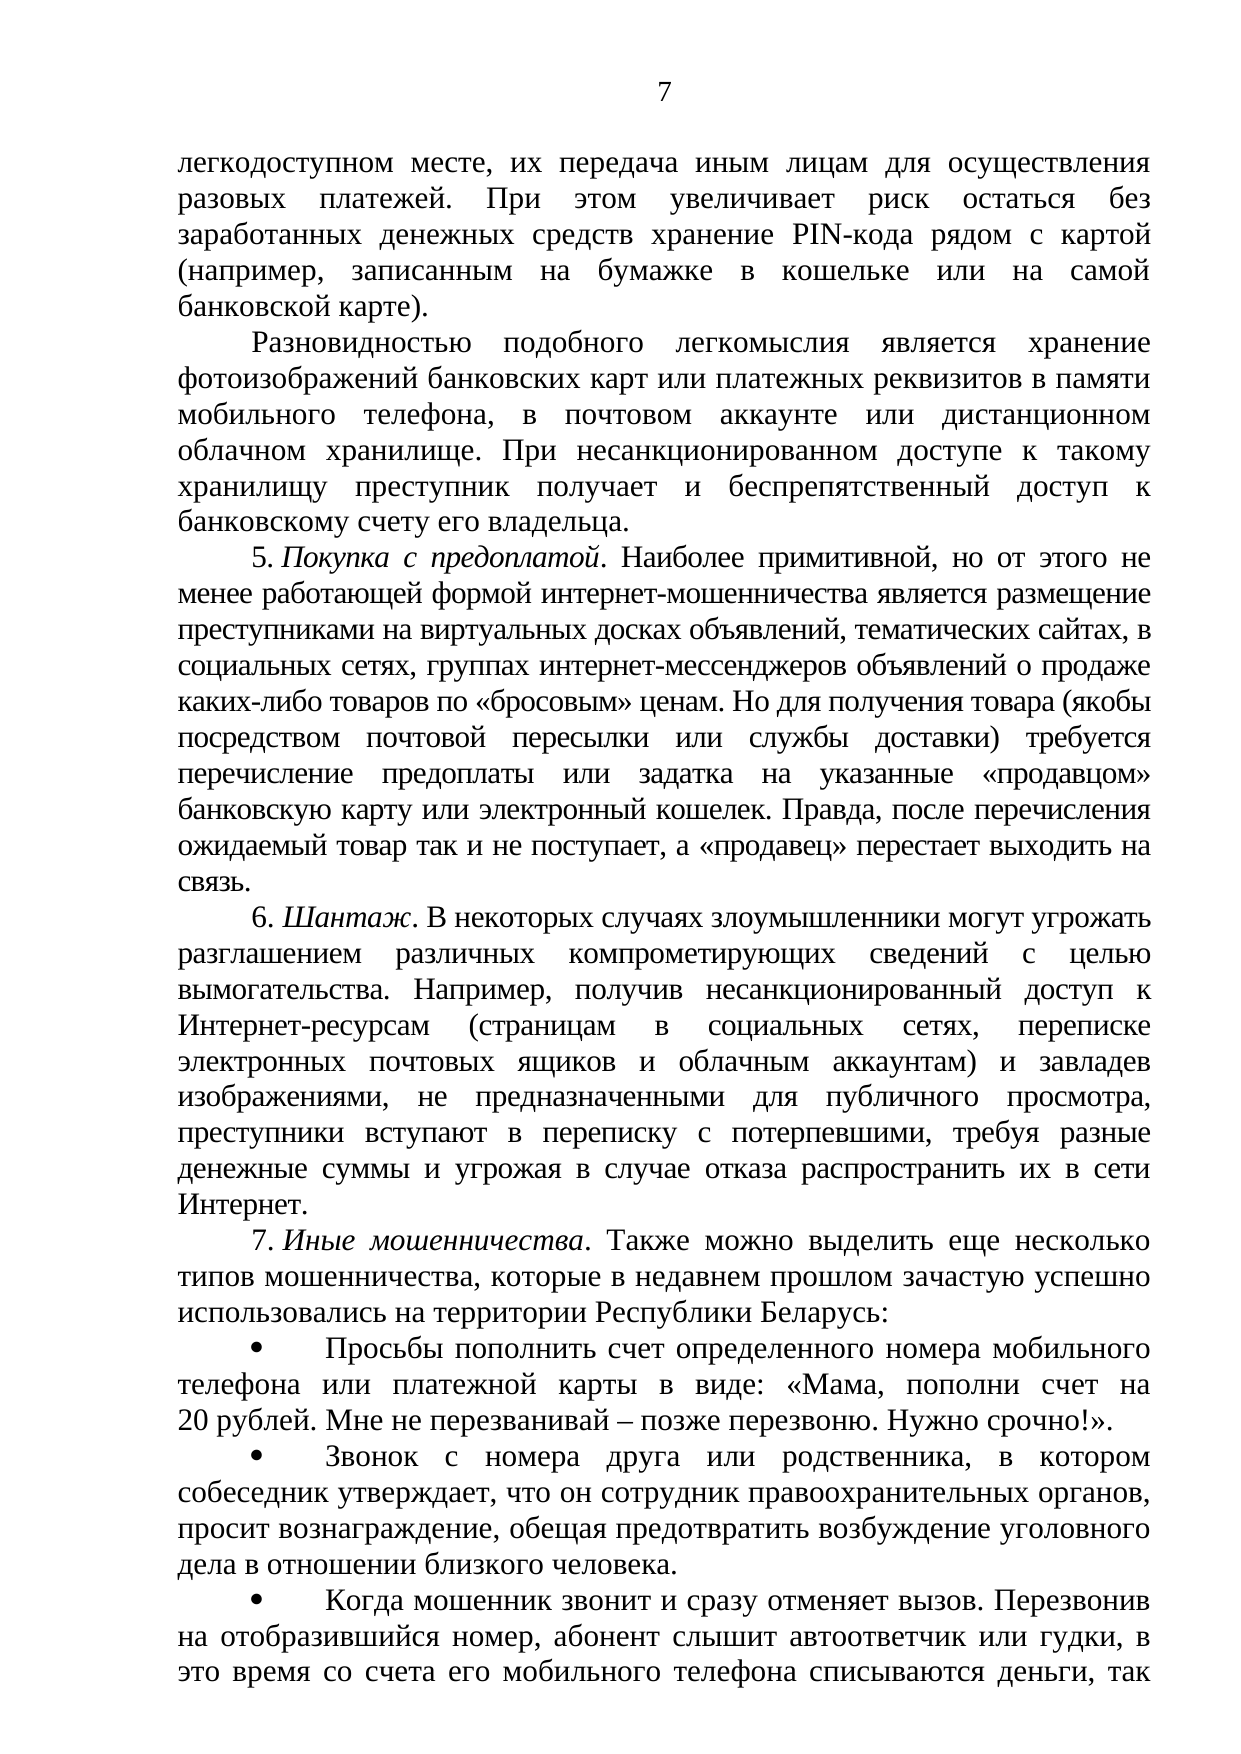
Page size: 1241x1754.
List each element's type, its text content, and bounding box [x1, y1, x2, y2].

list Звонок с номера друга или родственника, в котором собеседник утверждает, что он сотрудник правоохранительных органов, просит вознаграждение, обещая предотвратить возбуждение уголовного дела в отношении близкого человека. [177, 1437, 1152, 1581]
text Разновидностью подобного легкомыслия является хранение фотоизображений банковских карт или платежных реквизитов в памяти мобильного телефона, в почтовом аккаунте или дистанционном облачном хранилище. При несанкционированном доступе к такому хранилищу преступник получает и беспрепятственный доступ к банковскому счету его владельца. [177, 323, 1152, 539]
list Покупка с предоплатой. Наиболее примитивной, но от этого не менее работающей формой интернет-мошенничества является размещение преступниками на виртуальных досках объявлений, тематических сайтах, в социальных сетях, группах интернет-мессенджеров объявлений о продаже каких-либо товаров по «бросовым» ценам. Но для получения товара (якобы посредством почтовой пересылки или службы доставки) требуется перечисление предоплаты или задатка на указанные «продавцом» банковскую карту или электронный кошелек. Правда, после перечисления ожидаемый товар так и не поступает, а «продавец» перестает выходить на связь. [177, 539, 1152, 898]
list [177, 1581, 1152, 1689]
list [177, 143, 1152, 323]
list Просьбы пополнить счет определенного номера мобильного телефона или платежной карты в виде: «Мама, пополни счет на 20 рублей. Мне не перезванивай – позже перезвоню. Нужно срочно!». [177, 1329, 1152, 1437]
list Шантаж. В некоторых случаях злоумышленники могут угрожать разглашением различных компрометирующих сведений с целью вымогательства. Например, получив несанкционированный доступ к Интернет-ресурсам (страницам в социальных сетях, переписке электронных почтовых ящиков и облачным аккаунтам) и завладев изображениями, не предназначенными для публичного просмотра, преступники вступают в переписку с потерпевшими, требуя разные денежные суммы и угрожая в случае отказа распространить их в сети Интернет. [177, 898, 1152, 1221]
list Иные мошенничества. Также можно выделить еще несколько типов мошенничества, которые в недавнем прошлом зачастую успешно использовались на территории Республики Беларусь: [177, 1221, 1152, 1329]
